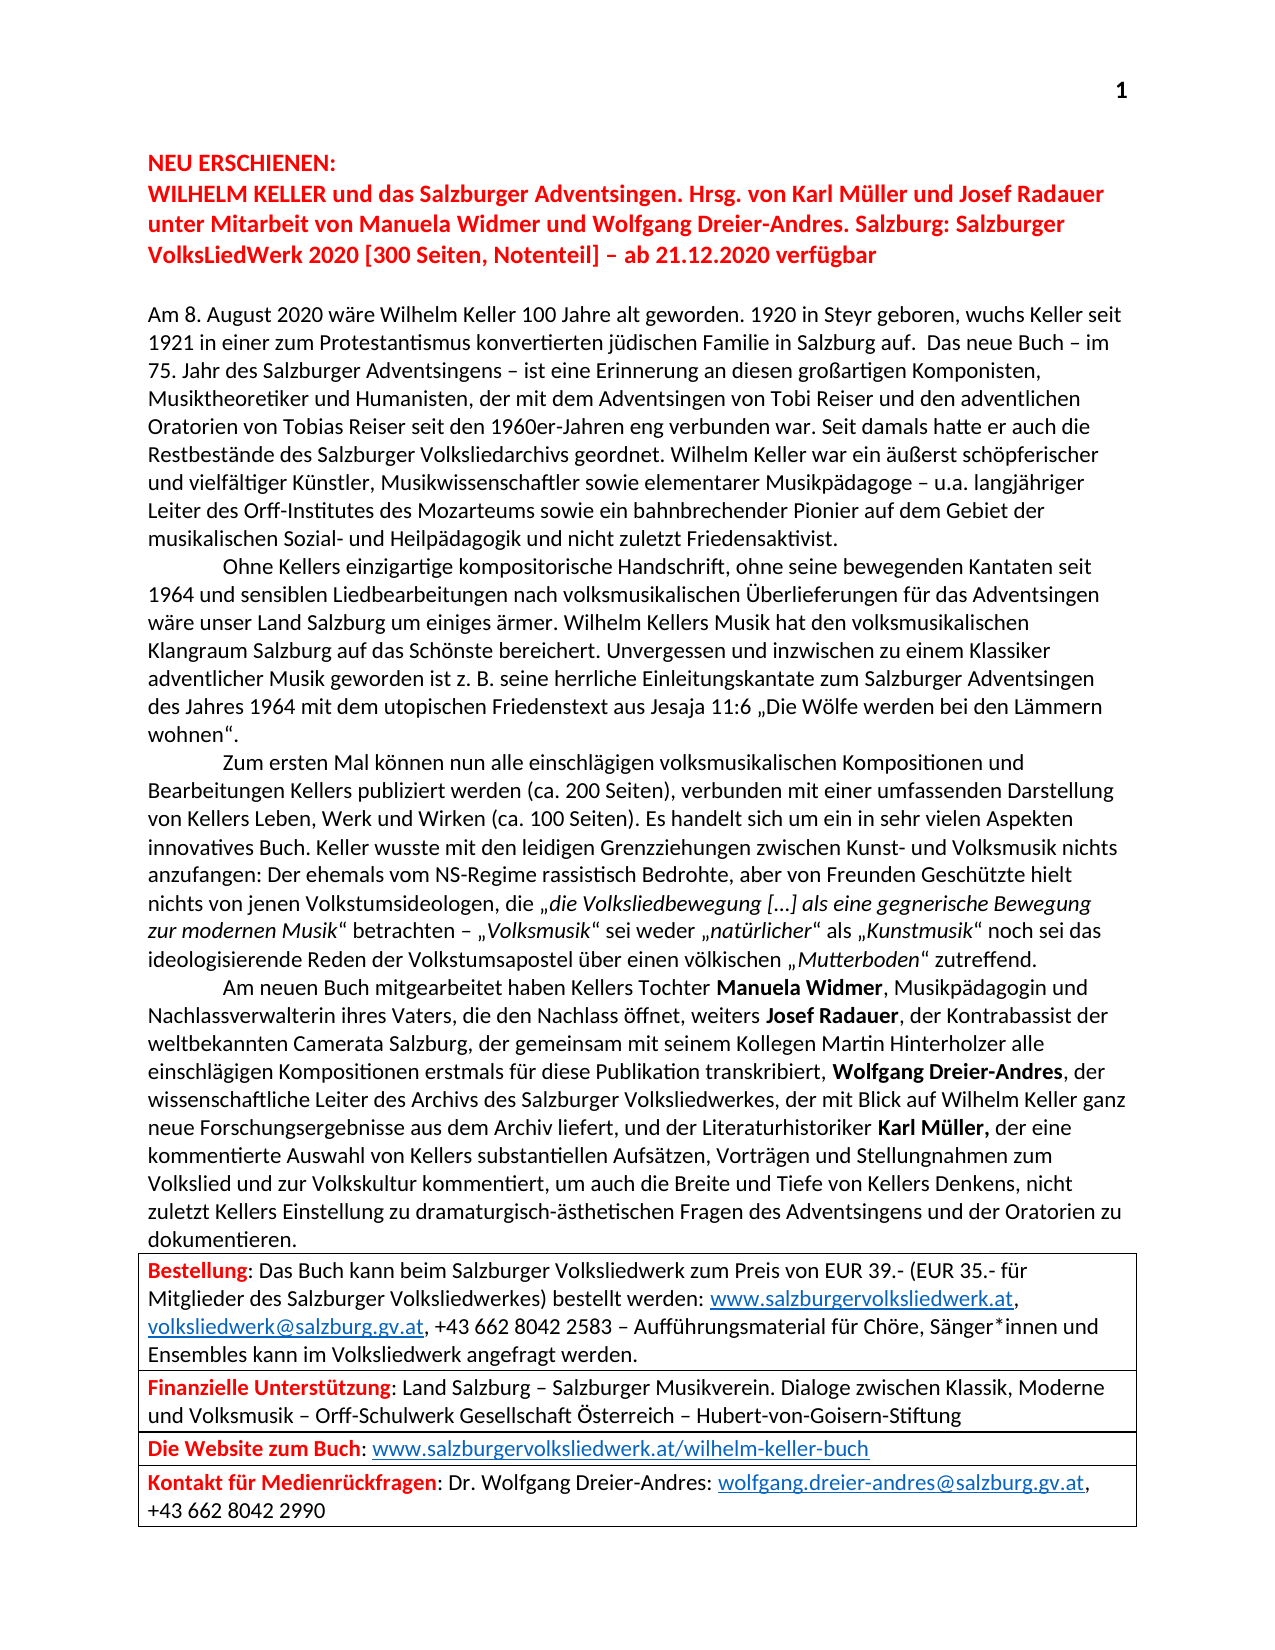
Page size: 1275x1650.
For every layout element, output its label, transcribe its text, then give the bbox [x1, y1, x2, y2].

text Ohne Kellers einzigartige kompositorische Handschrift, ohne seine bewegenden Kantaten seit 1964 und sensiblen Liedbearbeitungen nach volksmusikalischen Überlieferungen für das Adventsingen wäre unser Land Salzburg um einiges ärmer. Wilhelm Kellers Musik hat den volksmusikalischen Klangraum Salzburg auf das Schönste bereichert. Unvergessen und inzwischen zu einem Klassiker adventlicher Musik geworden ist z. B. seine herrliche Einleitungskantate zum Salzburger Adventsingen des Jahres 1964 mit dem utopischen Friedenstext aus Jesaja 11:6 „Die Wölfe werden bei den Lämmern wohnen“. [148, 552, 1127, 748]
text Bestellung: Das Buch kann beim Salzburger Volksliedwerk zum Preis von EUR 39.- (EUR 35.- für Mitglieder des Salzburger Volksliedwerkes) bestellt werden: www.salzburgervolksliedwerk.at, volksliedwerk@salzburg.gv.at, +43 662 8042 2583 – Aufführungsmaterial für Chöre, Sänger*innen und Ensembles kann im Volksliedwerk angefragt werden. [139, 1254, 1136, 1370]
text Kontakt für Medienrückfragen: Dr. Wolfgang Dreier-Andres: wolfgang.dreier-andres@salzburg.gv.at, +43 662 8042 2990 [139, 1466, 1136, 1526]
text Die Website zum Buch: www.salzburgervolksliedwerk.at/wilhelm-keller-buch [139, 1433, 1136, 1465]
text NEU ERSCHIENEN: [148, 148, 1127, 178]
text WILHELM KELLER und das Salzburger Adventsingen. Hrsg. von Karl Müller und Josef Radauer unter Mitarbeit von Manuela Widmer und Wolfgang Dreier-Andres. Salzburg: Salzburger VolksLiedWerk 2020 [300 Seiten, Notenteil] – ab 21.12.2020 verfügbar [148, 178, 1127, 270]
text Finanzielle Unterstützung: Land Salzburg – Salzburger Musikverein. Dialoge zwischen Klassik, Moderne und Volksmusik – Orff-Schulwerk Gesellschaft Österreich – Hubert-von-Goisern-Stiftung [139, 1371, 1136, 1431]
text Am neuen Buch mitgearbeitet haben Kellers Tochter Manuela Widmer, Musikpädagogin und Nachlassverwalterin ihres Vaters, die den Nachlass öffnet, weiters Josef Radauer, der Kontrabassist der weltbekannten Camerata Salzburg, der gemeinsam mit seinem Kollegen Martin Hinterholzer alle einschlägigen Kompositionen erstmals für diese Publikation transkribiert, Wolfgang Dreier-Andres, der wissenschaftliche Leiter des Archivs des Salzburger Volksliedwerkes, der mit Blick auf Wilhelm Keller ganz neue Forschungsergebnisse aus dem Archiv liefert, und der Literaturhistoriker Karl Müller, der eine kommentierte Auswahl von Kellers substantiellen Aufsätzen, Vorträgen und Stellungnahmen zum Volkslied und zur Volkskultur kommentiert, um auch die Breite und Tiefe von Kellers Denkens, nicht zuletzt Kellers Einstellung zu dramaturgisch-ästhetischen Fragen des Adventsingens und der Oratorien zu dokumentieren. [148, 973, 1127, 1253]
text Zum ersten Mal können nun alle einschlägigen volksmusikalischen Kompositionen und Bearbeitungen Kellers publiziert werden (ca. 200 Seiten), verbunden mit einer umfassenden Darstellung von Kellers Leben, Werk und Wirken (ca. 100 Seiten). Es handelt sich um ein in sehr vielen Aspekten innovatives Buch. Keller wusste mit den leidigen Grenzziehungen zwischen Kunst- und Volksmusik nichts anzufangen: Der ehemals vom NS-Regime rassistisch Bedrohte, aber von Freunden Geschützte hielt nichts von jenen Volkstumsideologen, die „die Volksliedbewegung […] als eine gegnerische Bewegung zur modernen Musik“ betrachten – „Volksmusik“ sei weder „natürlicher“ als „Kunstmusik“ noch sei das ideologisierende Reden der Volkstumsapostel über einen völkischen „Mutterboden“ zutreffend. [148, 748, 1127, 973]
text Am 8. August 2020 wäre Wilhelm Keller 100 Jahre alt geworden. 1920 in Steyr geboren, wuchs Keller seit 1921 in einer zum Protestantismus konvertierten jüdischen Familie in Salzburg auf. Das neue Buch – im 75. Jahr des Salzburger Adventsingens – ist eine Erinnerung an diesen großartigen Komponisten, Musiktheoretiker und Humanisten, der mit dem Adventsingen von Tobi Reiser und den adventlichen Oratorien von Tobias Reiser seit den 1960er-Jahren eng verbunden war. Seit damals hatte er auch die Restbestände des Salzburger Volksliedarchivs geordnet. Wilhelm Keller war ein äußerst schöpferischer und vielfältiger Künstler, Musikwissenschaftler sowie elementarer Musikpädagoge – u.a. langjähriger Leiter des Orff-Institutes des Mozarteums sowie ein bahnbrechender Pionier auf dem Gebiet der musikalischen Sozial- und Heilpädagogik und nicht zuletzt Friedensaktivist. [148, 300, 1127, 552]
